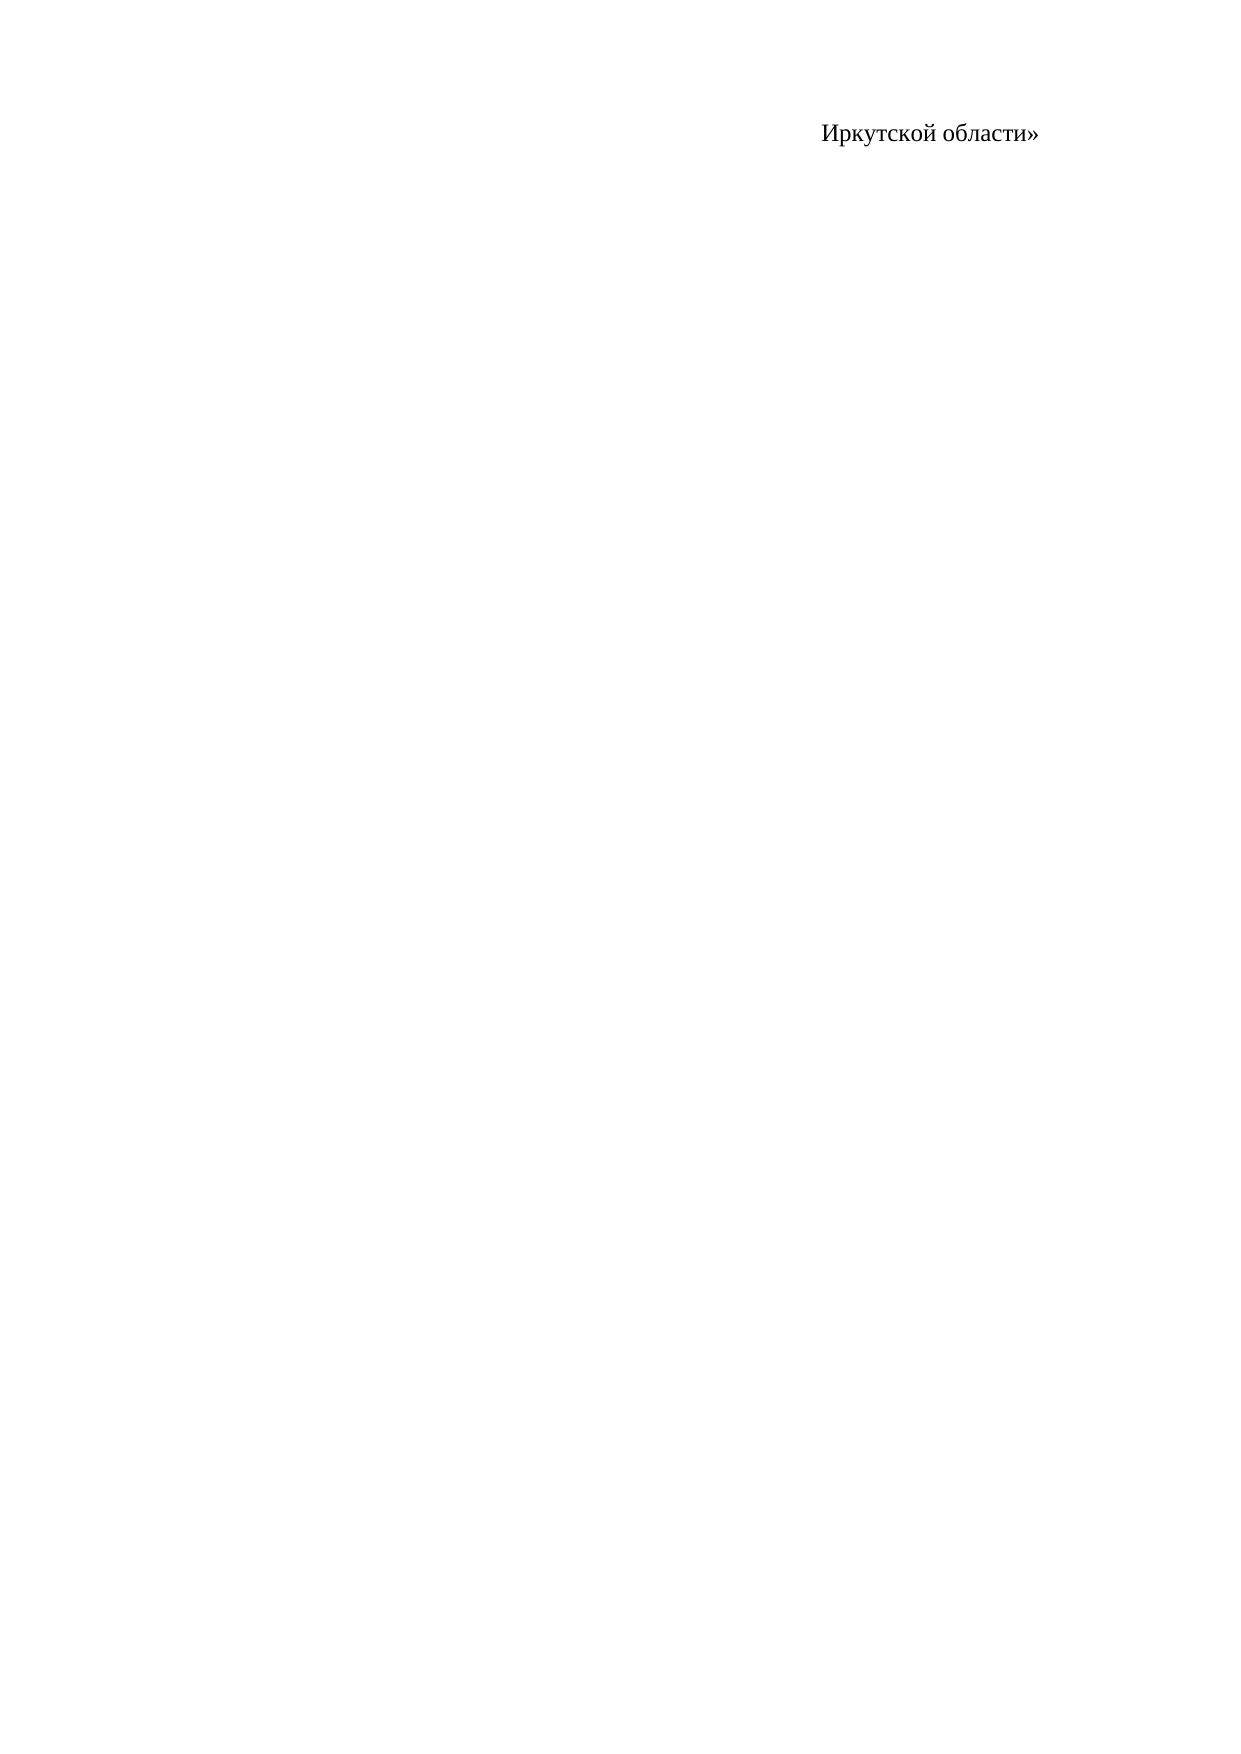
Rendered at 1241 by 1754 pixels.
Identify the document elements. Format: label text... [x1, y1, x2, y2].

text Иркутской области» [177, 118, 1152, 147]
